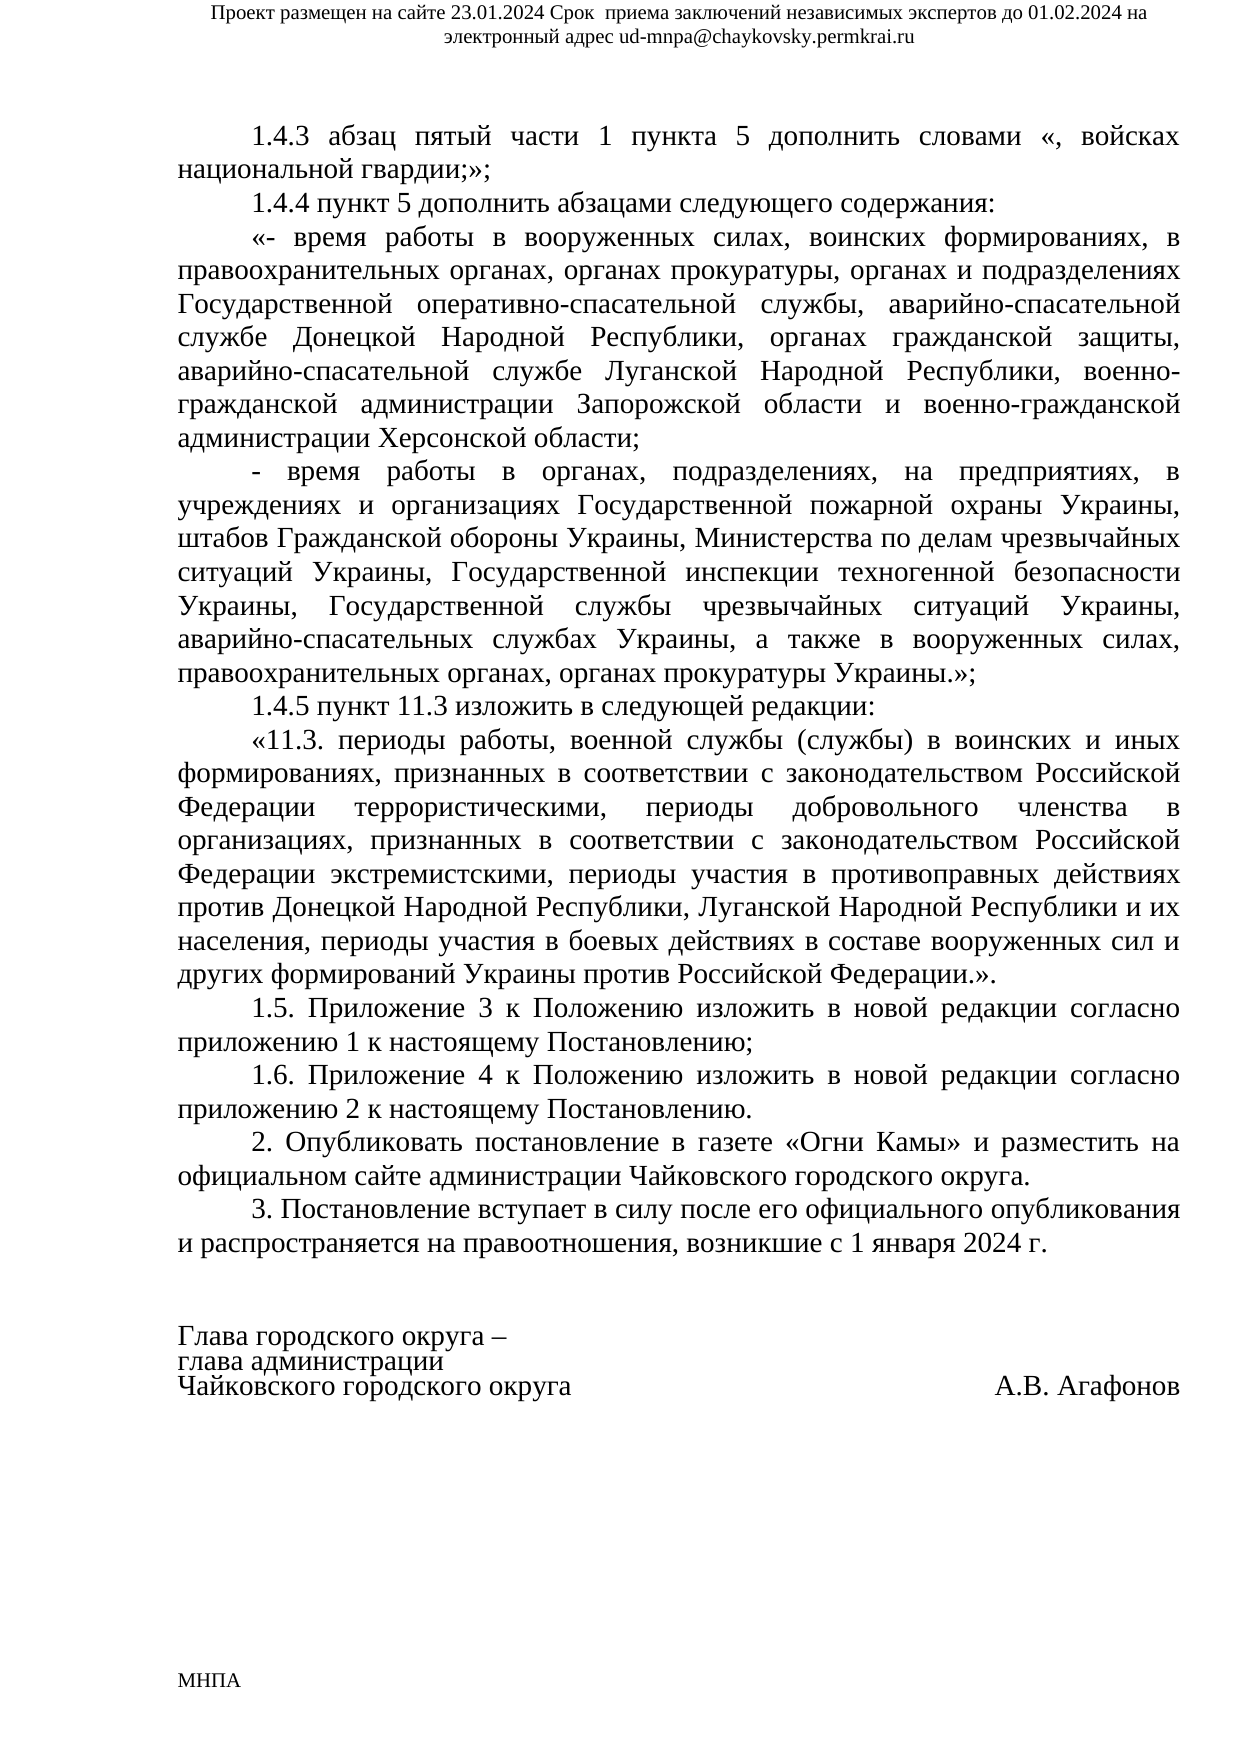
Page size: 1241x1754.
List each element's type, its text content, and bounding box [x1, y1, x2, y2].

text 3. Постановление вступает в силу после его официального опубликования и распространяется на правоотношения, возникшие с 1 января 2024 г. [177, 1191, 1181, 1258]
text «11.3. периоды работы, военной службы (службы) в воинских и иных формированиях, признанных в соответствии с законодательством Российской Федерации террористическими, периоды добровольного членства в организациях, признанных в соответствии с законодательством Российской Федерации экстремистскими, периоды участия в противоправных действиях против Донецкой Народной Республики, Луганской Народной Республики и их населения, периоды участия в боевых действиях в составе вооруженных сил и других формирований Украины против Российской Федерации.». [177, 722, 1181, 990]
text глава администрации [177, 1351, 1181, 1376]
text 1.6. Приложение 4 к Положению изложить в новой редакции согласно приложению 2 к настоящему Постановлению. [177, 1057, 1181, 1124]
text Глава городского округа – [177, 1326, 1181, 1351]
text 2. Опубликовать постановление в газете «Огни Камы» и разместить на официальном сайте администрации Чайковского городского округа. [177, 1124, 1181, 1191]
text 1.4.4 пункт 5 дополнить абзацами следующего содержания: [177, 185, 1181, 219]
text - время работы в органах, подразделениях, на предприятиях, в учреждениях и организациях Государственной пожарной охраны Украины, штабов Гражданской обороны Украины, Министерства по делам чрезвычайных ситуаций Украины, Государственной инспекции техногенной безопасности Украины, Государственной службы чрезвычайных ситуаций Украины, аварийно-спасательных службах Украины, а также в вооруженных силах, правоохранительных органах, органах прокуратуры Украины.»; [177, 453, 1181, 688]
text Чайковского городского округа А.В. Агафонов [177, 1376, 1111, 1401]
text 1.4.3 абзац пятый части 1 пункта 5 дополнить словами «, войсках национальной гвардии;»; [177, 118, 1181, 185]
text 1.4.5 пункт 11.3 изложить в следующей редакции: [177, 688, 1181, 722]
text «- время работы в вооруженных силах, воинских формированиях, в правоохранительных органах, органах прокуратуры, органах и подразделениях Государственной оперативно-спасательной службы, аварийно-спасательной службе Донецкой Народной Республики, органах гражданской защиты, аварийно-спасательной службе Луганской Народной Республики, военно-гражданской администрации Запорожской области и военно-гражданской администрации Херсонской области; [177, 219, 1181, 453]
text 1.5. Приложение 3 к Положению изложить в новой редакции согласно приложению 1 к настоящему Постановлению; [177, 990, 1181, 1057]
